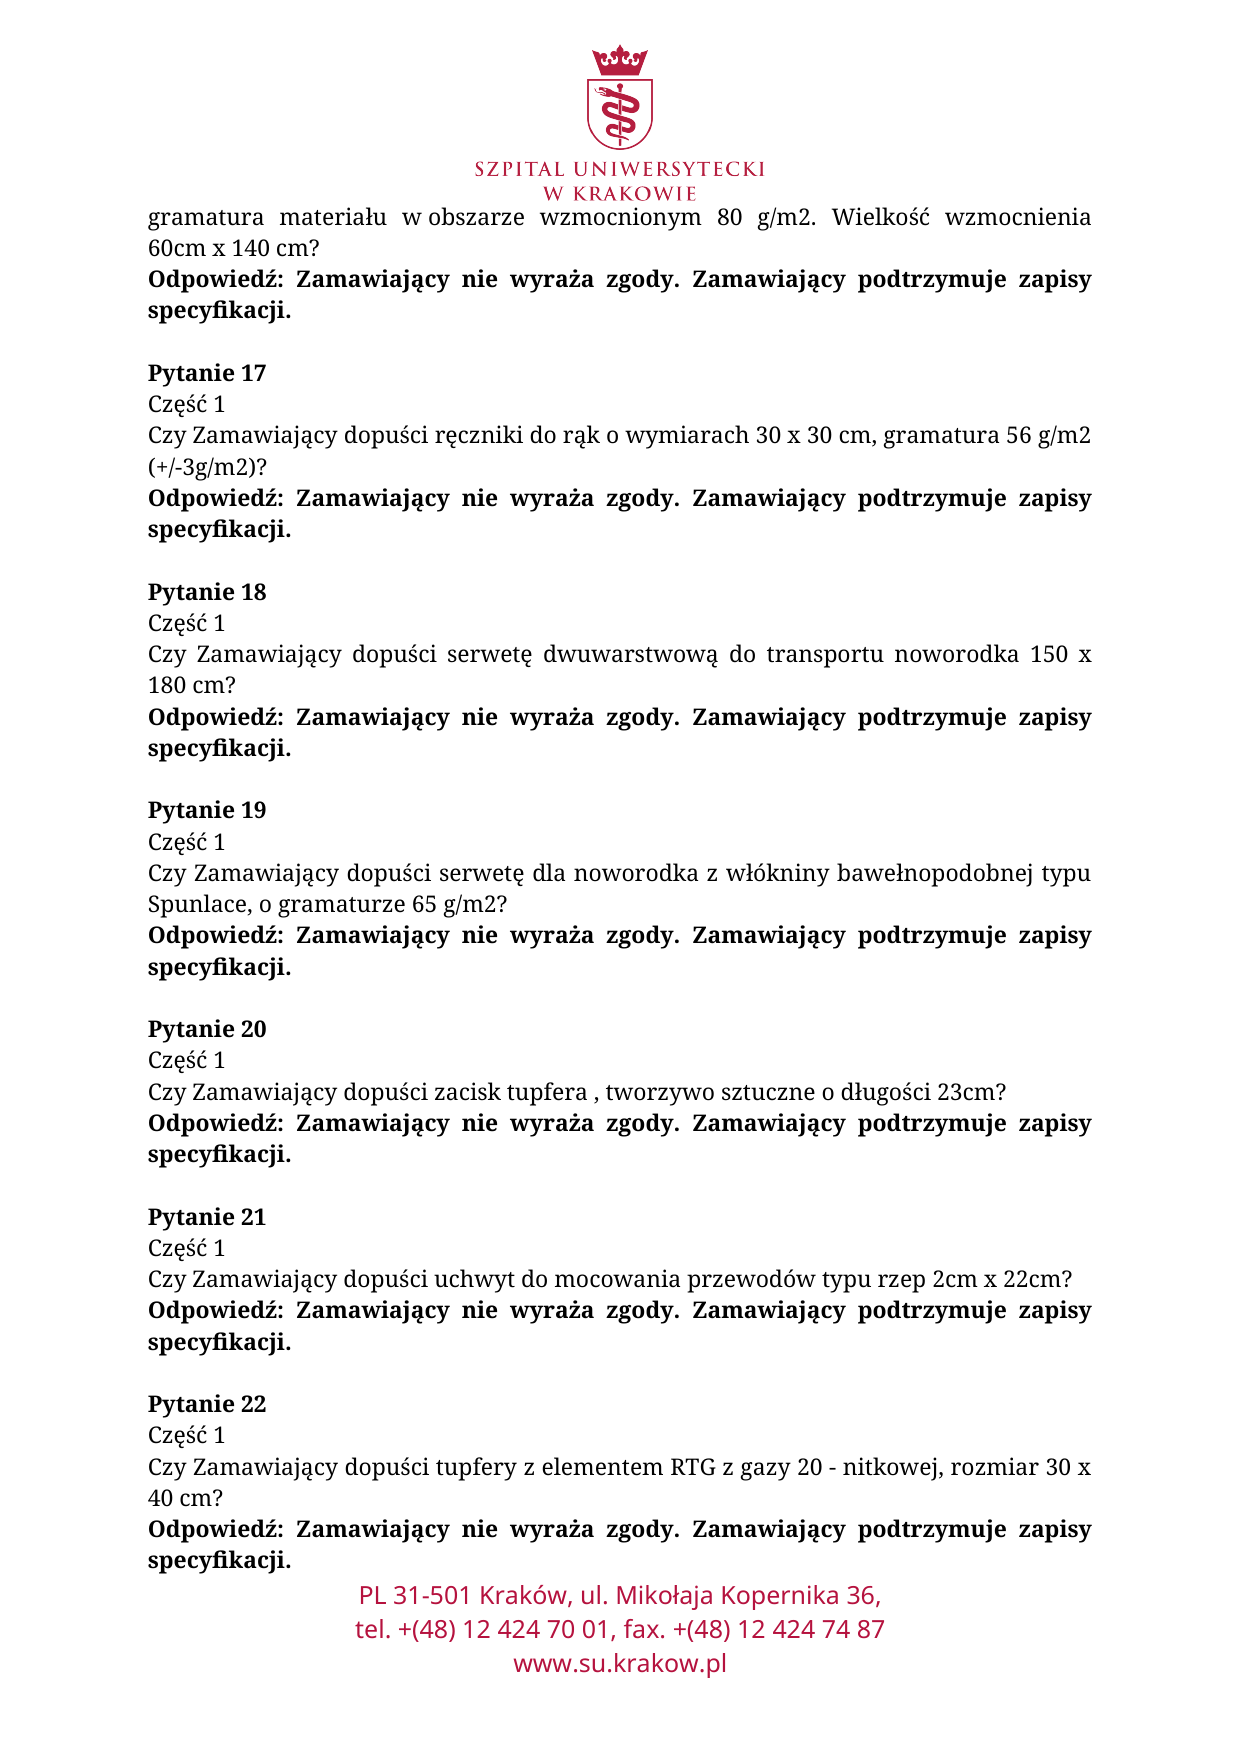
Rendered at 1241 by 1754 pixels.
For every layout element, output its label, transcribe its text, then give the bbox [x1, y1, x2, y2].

text Pytanie 22 [148, 1388, 1093, 1419]
text Odpowiedź: Zamawiający nie wyraża zgody. Zamawiający podtrzymuje zapisy specyfikacji. [148, 701, 1093, 763]
text Odpowiedź: Zamawiający nie wyraża zgody. Zamawiający podtrzymuje zapisy specyfikacji. [148, 1107, 1093, 1169]
text Część 1 [148, 607, 1093, 638]
text Część 1 [148, 388, 1093, 419]
text Część 1 [148, 1232, 1093, 1263]
text Pytanie 20 [148, 1013, 1093, 1044]
text Odpowiedź: Zamawiający nie wyraża zgody. Zamawiający podtrzymuje zapisy specyfikacji. [148, 1513, 1093, 1576]
text Czy Zamawiający dopuści serwetę dla noworodka z włókniny bawełnopodobnej typu Spunlace, o gramaturze 65 g/m2? [148, 857, 1093, 919]
text Czy Zamawiający dopuści tupfery z elementem RTG z gazy 20 - nitkowej, rozmiar 30 x 40 cm? [148, 1451, 1093, 1513]
text Czy Zamawiający dopuści zacisk tupfera , tworzywo sztuczne o długości 23cm? [148, 1076, 1093, 1107]
text Pytanie 21 [148, 1201, 1093, 1232]
text Część 1 [148, 1419, 1093, 1451]
picture [475, 44, 765, 201]
text Pytanie 19 [148, 794, 1093, 826]
text Odpowiedź: Zamawiający nie wyraża zgody. Zamawiający podtrzymuje zapisy specyfikacji. [148, 919, 1093, 982]
text Czy Zamawiający dopuści serwetę dwuwarstwową do transportu noworodka 150 x 180 cm? [148, 638, 1093, 701]
text Pytanie 17 [148, 357, 1093, 388]
text Odpowiedź: Zamawiający nie wyraża zgody. Zamawiający podtrzymuje zapisy specyfikacji. [148, 1294, 1093, 1357]
text Część 1 [148, 1044, 1093, 1076]
text Odpowiedź: Zamawiający nie wyraża zgody. Zamawiający podtrzymuje zapisy specyfikacji. [148, 482, 1093, 544]
text Pytanie 18 [148, 576, 1093, 607]
text Czy Zamawiający dopuści uchwyt do mocowania przewodów typu rzep 2cm x 22cm? [148, 1263, 1093, 1294]
text Część 1 [148, 826, 1093, 857]
text Czy Zamawiający dopuści ręczniki do rąk o wymiarach 30 x 30 cm, gramatura 56 g/m2 (+/-3g/m2)? [148, 419, 1093, 482]
text Odpowiedź: Zamawiający nie wyraża zgody. Zamawiający podtrzymuje zapisy specyfikacji. [148, 263, 1093, 326]
